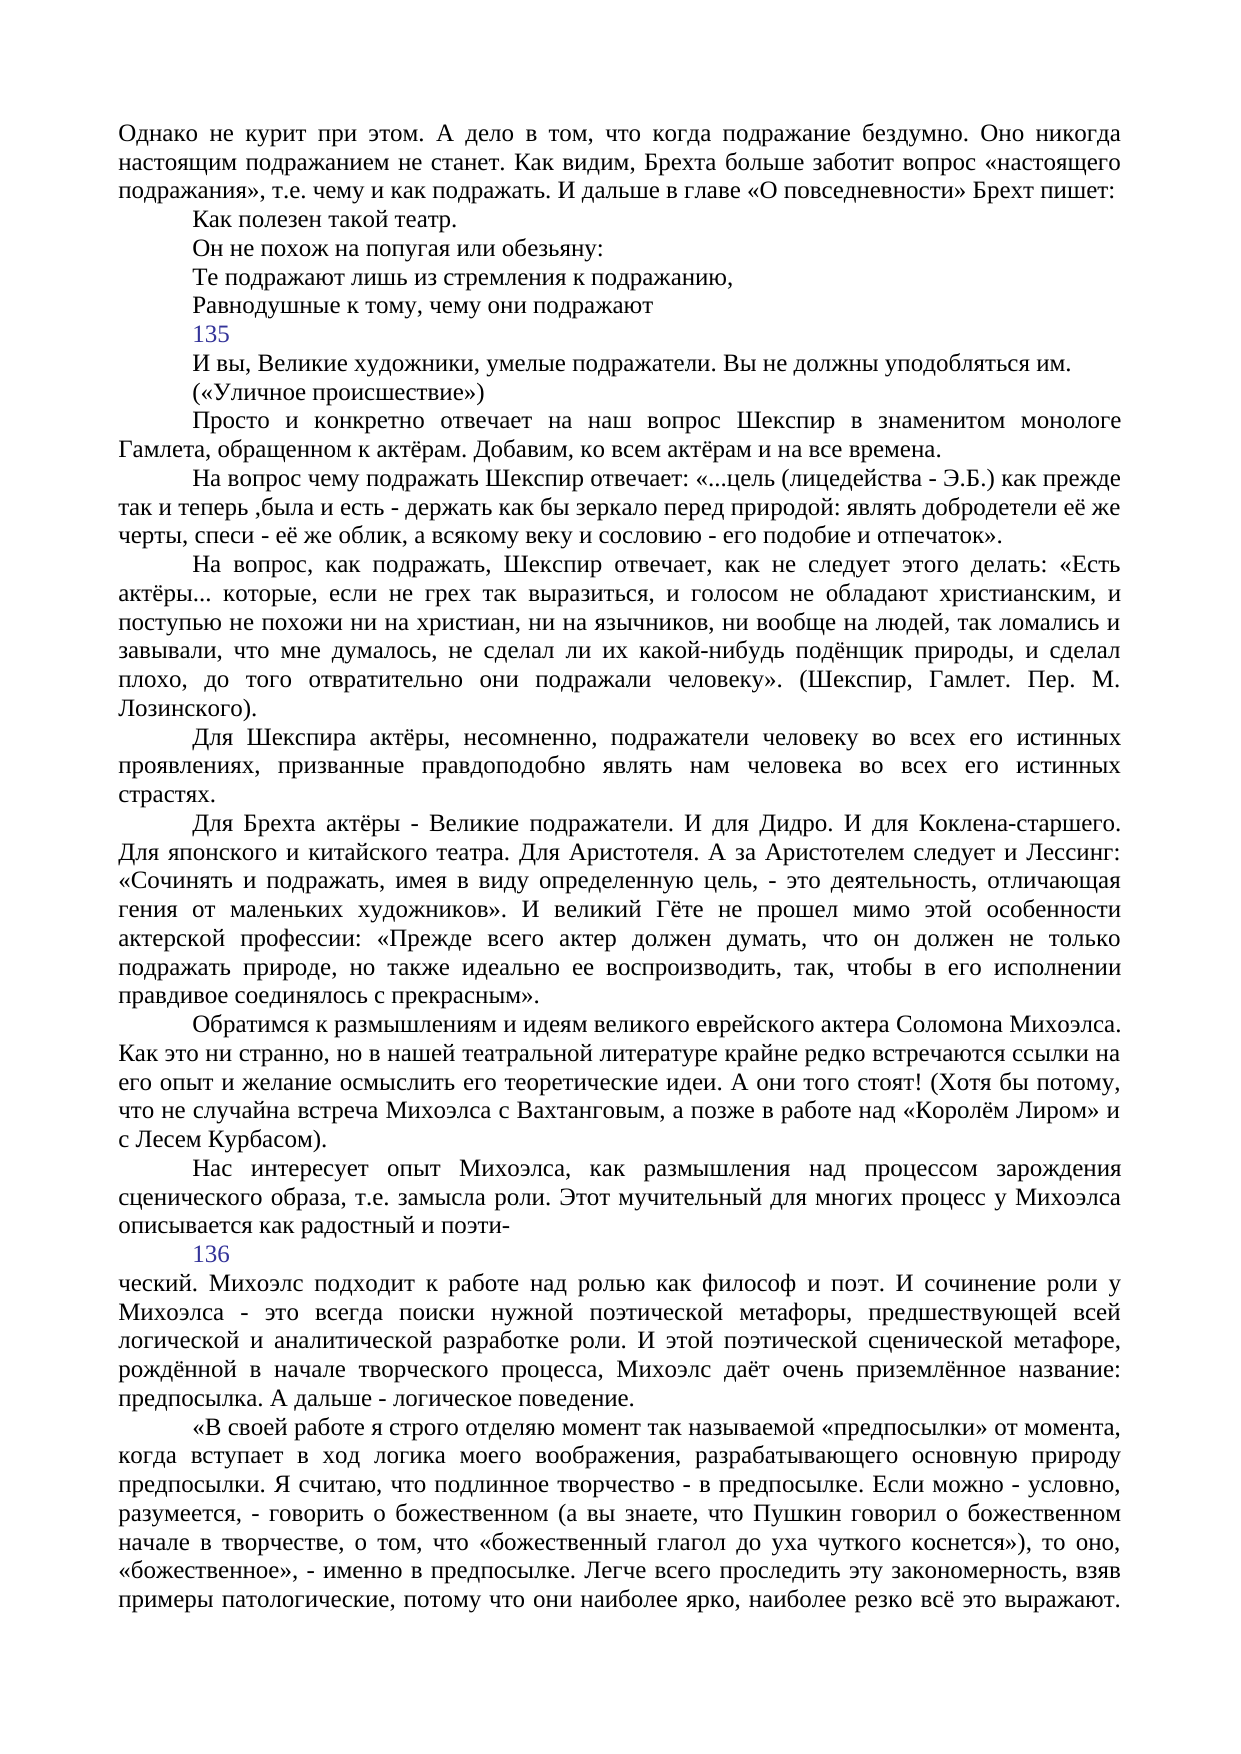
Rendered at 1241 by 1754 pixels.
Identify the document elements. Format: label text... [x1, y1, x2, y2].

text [118, 118, 1122, 204]
text 135 [118, 319, 1122, 348]
text Обратимся к размышлениям и идеям великого еврейского актера Соломона Михоэлса. Как это ни странно, но в нашей театральной литературе крайне редко встречаются ссылки на его опыт и желание осмыслить его теоретические идеи. А они того стоят! (Хотя бы потому, что не случайна встреча Михоэлса с Вахтанговым, а позже в работе над «Королём Лиром» и с Лесем Курбасом). [118, 1009, 1122, 1153]
text ческий. Михоэлс подходит к работе над ролью как философ и поэт. И сочинение роли у Михоэлса - это всегда поиски нужной поэтической метафоры, предшествующей всей логической и аналитической разработке роли. И этой поэтической сценической метафоре, рождённой в начале творческого процесса, Михоэлс даёт очень приземлённое название: предпосылка. А дальше - логическое поведение. [118, 1268, 1122, 1412]
text Для Шекспира актёры, несомненно, подражатели человеку во всех его истинных проявлениях, призванные правдоподобно являть нам человека во всех его истинных страстях. [118, 722, 1122, 808]
text Для Брехта актёры - Великие подражатели. И для Дидро. И для Коклена-старшего. Для японского и китайского театра. Для Аристотеля. А за Аристотелем следует и Лессинг: «Сочинять и подражать, имея в виду определенную цель, - это деятельность, отличающая гения от маленьких художников». И великий Гёте не прошел мимо этой особенности актерской профессии: «Прежде всего актер должен думать, что он должен не только подражать природе, но также идеально ее воспроизводить, так, чтобы в его исполнении правдивое соединялось с прекрасным». [118, 808, 1122, 1009]
text Как полезен такой театр. [118, 204, 1122, 233]
text Те подражают лишь из стремления к подражанию, [118, 262, 1122, 291]
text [118, 1412, 1122, 1613]
text Равнодушные к тому, чему они подражают [118, 291, 1122, 319]
text («Уличное происшествие») [118, 377, 1122, 406]
text Просто и конкретно отвечает на наш вопрос Шекспир в знаменитом монологе Гамлета, обращенном к актёрам. Добавим, ко всем актёрам и на все времена. [118, 406, 1122, 463]
text На вопрос, как подражать, Шекспир отвечает, как не следует этого делать: «Есть актёры... которые, если не грех так выразиться, и голосом не обладают христианским, и поступью не похожи ни на христиан, ни на язычников, ни вообще на людей, так ломались и завывали, что мне думалось, не сделал ли их какой-нибудь подёнщик природы, и сделал плохо, до того отвратительно они подражали человеку». (Шекспир, Гамлет. Пер. М. Лозинского). [118, 549, 1122, 722]
text 136 [118, 1239, 1122, 1268]
text И вы, Великие художники, умелые подражатели. Вы не должны уподобляться им. [118, 348, 1122, 377]
text Нас интересует опыт Михоэлса, как размышления над процессом зарождения сценического образа, т.е. замысла роли. Этот мучительный для многих процесс у Михоэлса описывается как радостный и поэти- [118, 1153, 1122, 1239]
text На вопрос чему подражать Шекспир отвечает: «...цель (лицедейства - Э.Б.) как прежде так и теперь ,была и есть - держать как бы зеркало перед природой: являть добродетели её же черты, спеси - её же облик, а всякому веку и сословию - его подобие и отпечаток». [118, 463, 1122, 549]
text Он не похож на попугая или обезьяну: [118, 233, 1122, 262]
